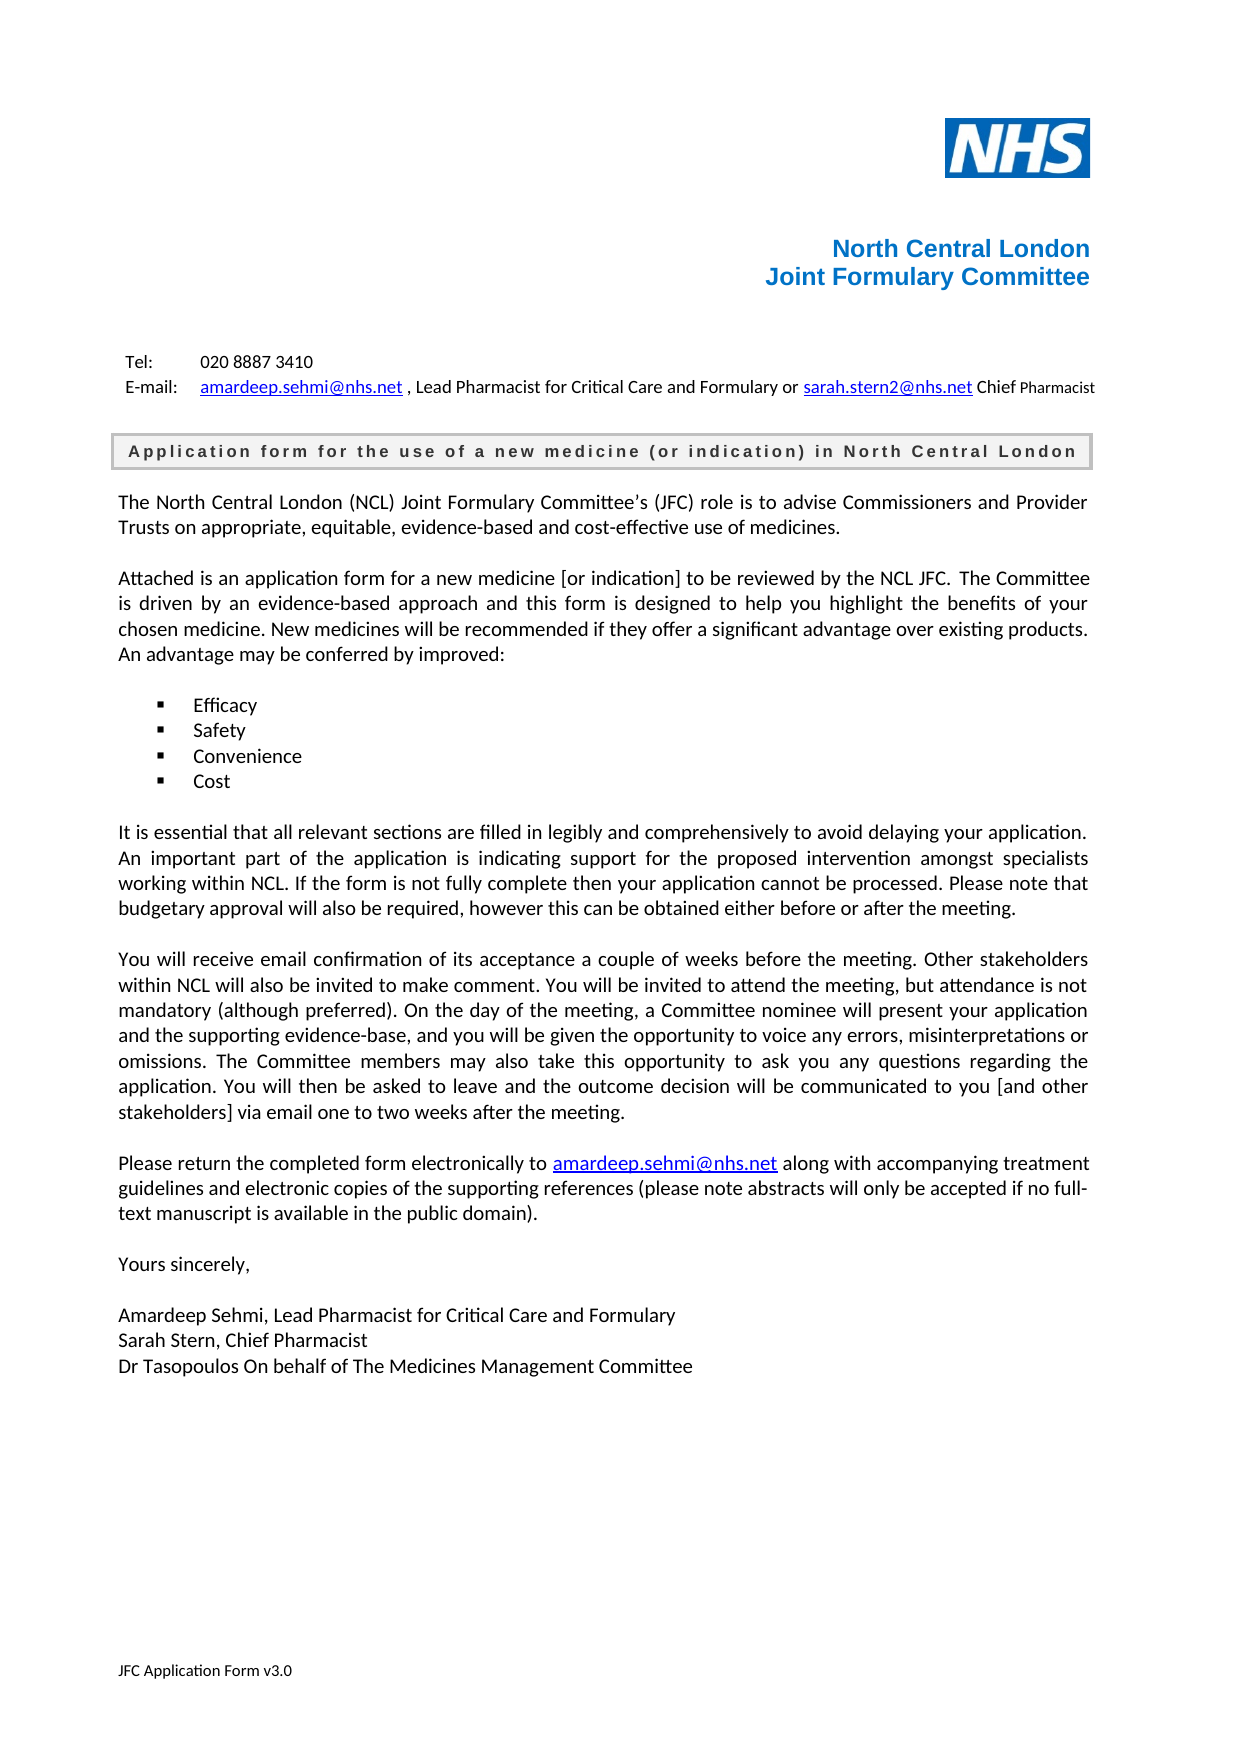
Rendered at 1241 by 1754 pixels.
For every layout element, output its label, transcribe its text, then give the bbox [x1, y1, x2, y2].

text Dr Tasopoulos On behalf of The Medicines Management Committee [118, 1353, 1090, 1378]
text Amardeep Sehmi, Lead Pharmacist for Critical Care and Formulary [118, 1302, 1090, 1328]
list Convenience [156, 743, 1090, 768]
text Please return the completed form electronically to amardeep.sehmi@nhs.net along with accompanying treatment guidelines and electronic copies of the supporting references (please note abstracts will only be accepted if no full-text manuscript is available in the public domain). [118, 1150, 1090, 1226]
text You will receive email confirmation of its acceptance a couple of weeks before the meeting. Other stakeholders within NCL will also be invited to make comment. You will be invited to attend the meeting, but attendance is not mandatory (although preferred). On the day of the meeting, a Committee nominee will present your application and the supporting evidence-base, and you will be given the opportunity to voice any errors, misinterpretations or omissions. The Committee members may also take this opportunity to ask you any questions regarding the application. You will then be asked to leave and the outcome decision will be communicated to you [and other stakeholders] via email one to two weeks after the meeting. [118, 946, 1090, 1124]
text Attached is an application form for a new medicine [or indication] to be reviewed by the NCL JFC. The Committee is driven by an evidence-based approach and this form is designed to help you highlight the benefits of your chosen medicine. New medicines will be recommended if they offer a significant advantage over existing products. An advantage may be conferred by improved: [118, 565, 1090, 667]
list Safety [156, 718, 1090, 743]
text Joint Formulary Committee [118, 262, 1090, 291]
picture [945, 118, 1091, 178]
text Sarah Stern, Chief Pharmacist [118, 1328, 1090, 1353]
text North Central London [118, 233, 1090, 262]
text The North Central London (NCL) Joint Formulary Committee’s (JFC) role is to advise Commissioners and Provider Trusts on appropriate, equitable, evidence-based and cost-effective use of medicines. [118, 470, 1090, 540]
table_header Application form for the use of a new medicine (or indication) in North Central London [114, 436, 1089, 467]
list Cost [156, 768, 1090, 794]
text Yours sincerely, [118, 1251, 1090, 1277]
list Efficacy [156, 692, 1090, 718]
text It is essential that all relevant sections are filled in legibly and comprehensively to avoid delaying your application. An important part of the application is indicating support for the proposed intervention amongst specialists working within NCL. If the form is not fully complete then your application cannot be processed. Please note that budgetary approval will also be required, however this can be obtained either before or after the meeting. [118, 819, 1090, 921]
